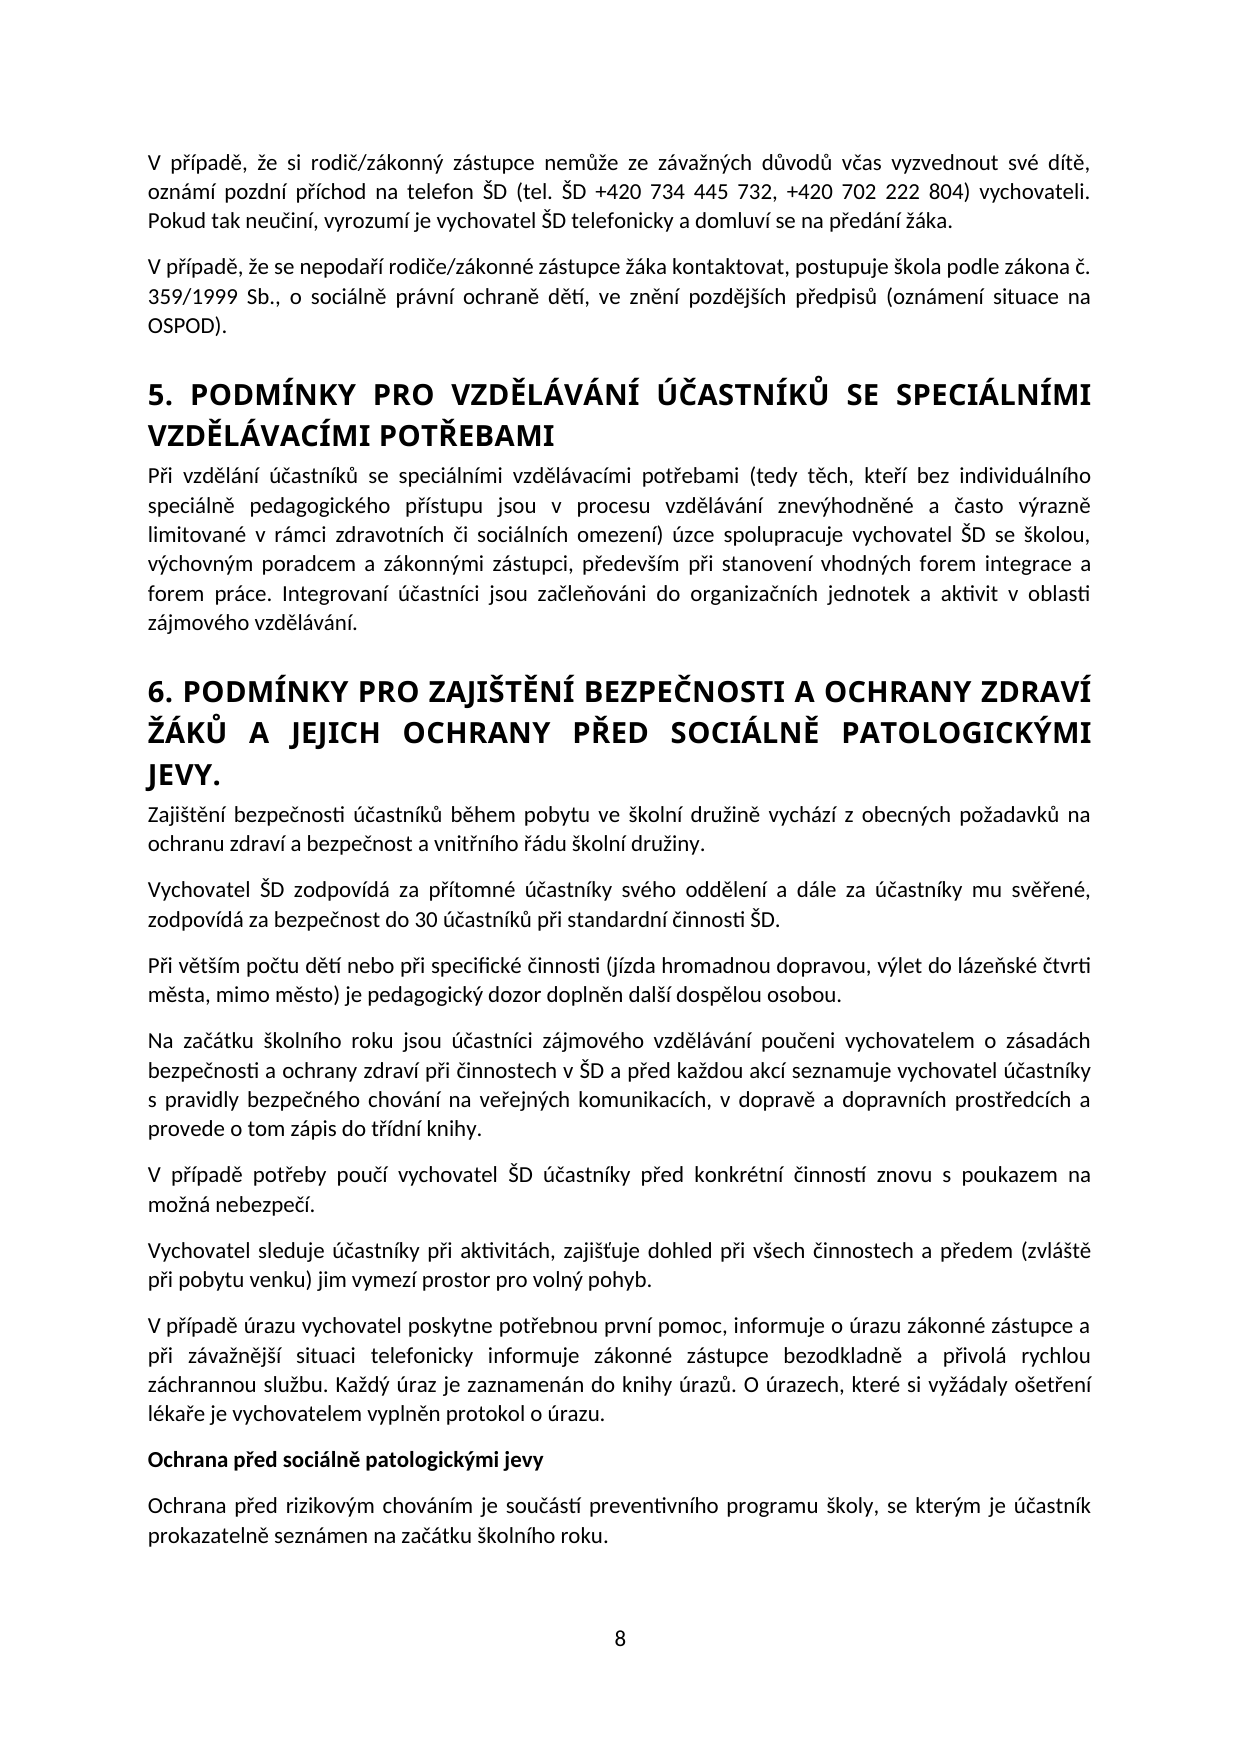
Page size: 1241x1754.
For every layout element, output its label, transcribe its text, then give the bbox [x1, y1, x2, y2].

subtitle 6. Podmínky pro zajištění bezpečnosti a ochrany zdraví žáků a jejich ochrany před sociálně patologickými jevy. [148, 671, 1093, 794]
text V případě, že se nepodaří rodiče/zákonné zástupce žáka kontaktovat, postupuje škola podle zákona č. 359/1999 Sb., o sociálně právní ochraně dětí, ve znění pozdějších předpisů (oznámení situace na OSPOD). [148, 252, 1093, 339]
text Vychovatel sleduje účastníky při aktivitách, zajišťuje dohled při všech činnostech a předem (zvláště při pobytu venku) jim vymezí prostor pro volný pohyb. [148, 1236, 1093, 1293]
text Při větším počtu dětí nebo při specifické činnosti (jízda hromadnou dopravou, výlet do lázeňské čtvrti města, mimo město) je pedagogický dozor doplněn další dospělou osobou. [148, 951, 1093, 1008]
text V případě potřeby poučí vychovatel ŠD účastníky před konkrétní činností znovu s poukazem na možná nebezpečí. [148, 1161, 1093, 1218]
text Vychovatel ŠD zodpovídá za přítomné účastníky svého oddělení a dále za účastníky mu svěřené, zodpovídá za bezpečnost do 30 účastníků při standardní činnosti ŠD. [148, 876, 1093, 933]
text V případě úrazu vychovatel poskytne potřebnou první pomoc, informuje o úrazu zákonné zástupce a při závažnější situaci telefonicky informuje zákonné zástupce bezodkladně a přivolá rychlou záchrannou službu. Každý úraz je zaznamenán do knihy úrazů. O úrazech, které si vyžádaly ošetření lékaře je vychovatelem vyplněn protokol o úrazu. [148, 1311, 1093, 1427]
text Při vzdělání účastníků se speciálními vzdělávacími potřebami (tedy těch, kteří bez individuálního speciálně pedagogického přístupu jsou v procesu vzdělávání znevýhodněné a často výrazně limitované v rámci zdravotních či sociálních omezení) úzce spolupracuje vychovatel ŠD se školou, výchovným poradcem a zákonnými zástupci, především při stanovení vhodných forem integrace a forem práce. Integrovaní účastníci jsou začleňováni do organizačních jednotek a aktivit v oblasti zájmového vzdělávání. [148, 461, 1093, 636]
text V případě, že si rodič/zákonný zástupce nemůže ze závažných důvodů včas vyzvednout své dítě, oznámí pozdní příchod na telefon ŠD (tel. ŠD +420 734 445 732, +420 702 222 804) vychovateli. Pokud tak neučiní, vyrozumí je vychovatel ŠD telefonicky a domluví se na předání žáka. [148, 148, 1093, 234]
text Na začátku školního roku jsou účastníci zájmového vzdělávání poučeni vychovatelem o zásadách bezpečnosti a ochrany zdraví při činnostech v ŠD a před každou akcí seznamuje vychovatel účastníky s pravidly bezpečného chování na veřejných komunikacích, v dopravě a dopravních prostředcích a provede o tom zápis do třídní knihy. [148, 1026, 1093, 1142]
subtitle 5. Podmínky pro vzdělávání účastníků se speciálními vzdělávacími potřebami [148, 374, 1093, 455]
text Ochrana před sociálně patologickými jevy [148, 1446, 1093, 1473]
text Zajištění bezpečnosti účastníků během pobytu ve školní družině vychází z obecných požadavků na ochranu zdraví a bezpečnost a vnitřního řádu školní družiny. [148, 800, 1093, 857]
text Ochrana před rizikovým chováním je součástí preventivního programu školy, se kterým je účastník prokazatelně seznámen na začátku školního roku. [148, 1492, 1093, 1549]
